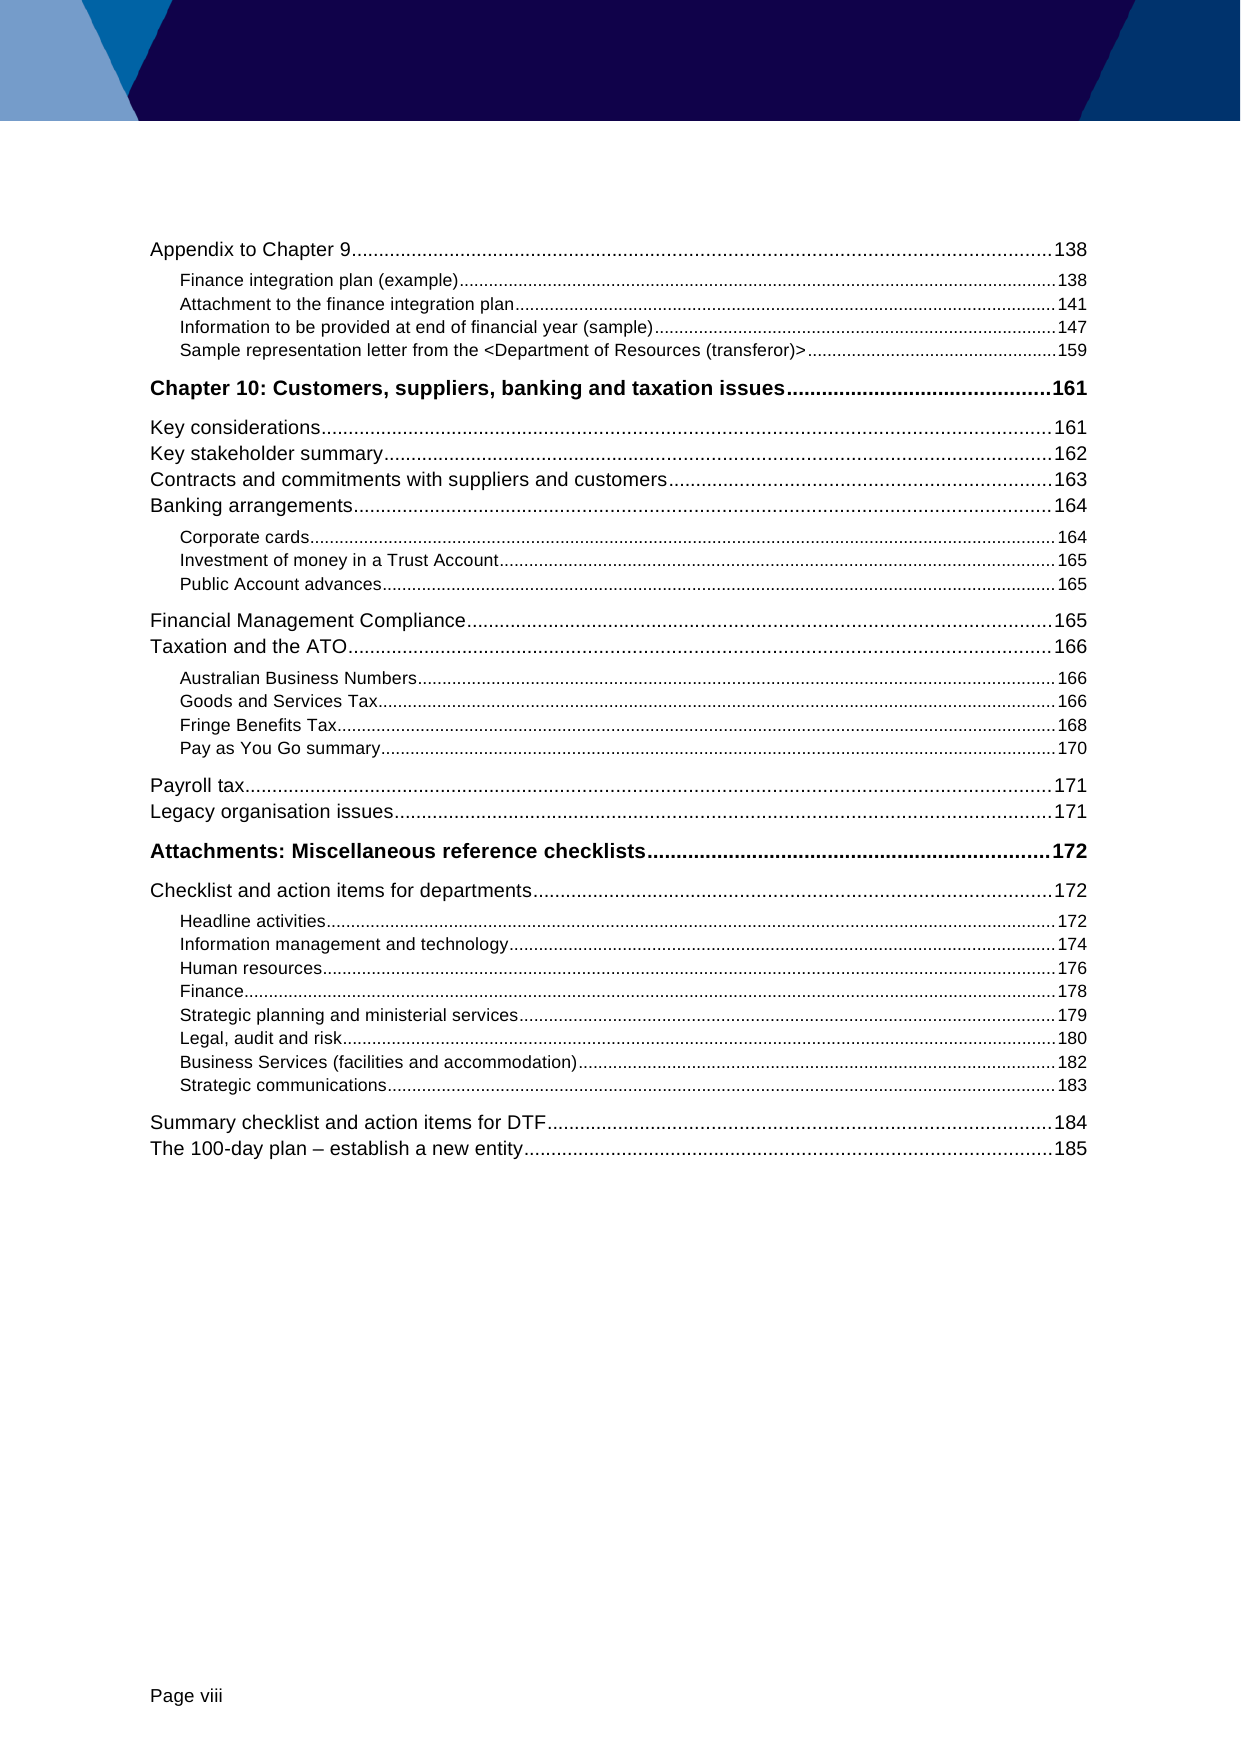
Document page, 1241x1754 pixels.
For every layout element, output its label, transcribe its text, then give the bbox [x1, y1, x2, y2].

text Attachments: Miscellaneous reference checklists 172 [150, 838, 1045, 862]
text Payroll tax 171 [150, 774, 1031, 797]
text Legacy organisation issues 171 [150, 800, 1031, 823]
text Finance 178 [179, 981, 1031, 1001]
text Fringe Benefits Tax 168 [179, 714, 1031, 735]
text Banking arrangements 164 [150, 494, 1031, 517]
text Key considerations 161 [150, 416, 1031, 439]
text Information management and technology 174 [179, 934, 1031, 954]
text Investment of money in a Trust Account 165 [179, 550, 1031, 570]
text Strategic communications 183 [179, 1075, 1031, 1095]
text Appendix to Chapter 9 138 [150, 237, 1031, 260]
text Key stakeholder summary 162 [150, 442, 1031, 465]
text Strategic planning and ministerial services 179 [179, 1004, 1031, 1025]
text Public Account advances 165 [179, 573, 1031, 594]
text Attachment to the finance integration plan 141 [179, 293, 1031, 314]
text Summary checklist and action items for DTF 184 [150, 1111, 1031, 1133]
text Sample representation letter from the <Department of Resources (transferor)> 159 [179, 340, 1031, 361]
text Contracts and commitments with suppliers and customers 163 [150, 468, 1031, 491]
text Chapter 10: Customers, suppliers, banking and taxation issues 161 [150, 376, 1045, 400]
picture [0, 0, 1241, 121]
text Taxation and the ATO 166 [150, 635, 1031, 658]
text The 100-day plan – establish a new entity 185 [150, 1137, 1031, 1159]
text Business Services (facilities and accommodation) 182 [179, 1051, 1031, 1072]
text Finance integration plan (example) 138 [179, 270, 1031, 290]
text Financial Management Compliance 165 [150, 609, 1031, 632]
text Human resources 176 [179, 958, 1031, 978]
text Checklist and action items for departments 172 [150, 878, 1031, 901]
text Australian Business Numbers 166 [179, 668, 1031, 688]
text Corporate cards 164 [179, 526, 1031, 547]
text Pay as You Go summary 170 [179, 738, 1031, 758]
text Goods and Services Tax 166 [179, 691, 1031, 711]
text Legal, audit and risk 180 [179, 1028, 1031, 1048]
text Headline activities 172 [179, 911, 1031, 931]
text Information to be provided at end of financial year (sample) 147 [179, 317, 1031, 337]
